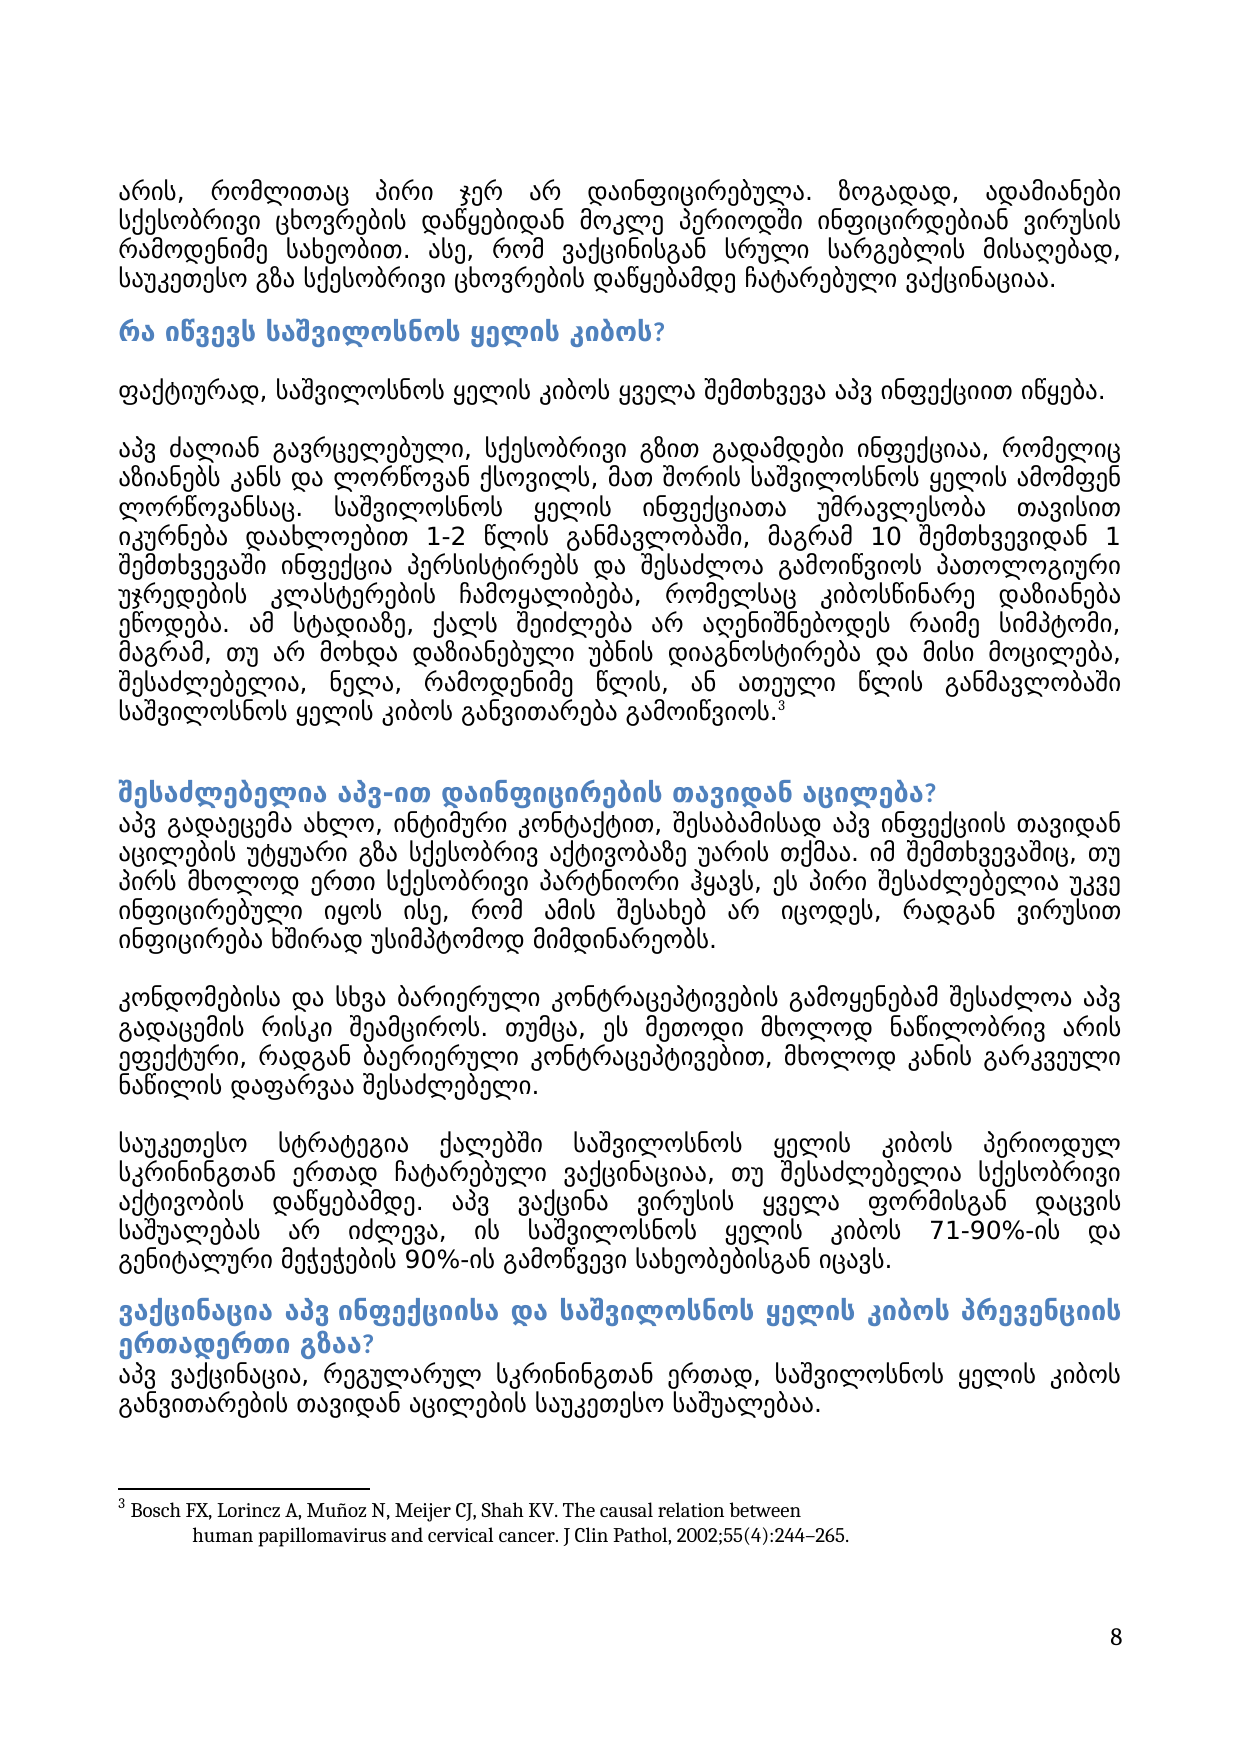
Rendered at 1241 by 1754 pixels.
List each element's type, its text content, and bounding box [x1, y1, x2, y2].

text საუკეთესო სტრატეგია ქალებში საშვილოსნოს ყელის კიბოს პერიოდულ სკრინინგთან ერთად ჩატარებული ვაქცინაციაა, თუ შესაძლებელია სქესობრივი აქტივობის დაწყებამდე. აპვ ვაქცინა ვირუსის ყველა ფორმისგან დაცვის საშუალებას არ იძლევა, ის საშვილოსნოს ყელის კიბოს 71-90%-ის და გენიტალური მეჭეჭების 90%-ის გამოწვევი სახეობებისგან იცავს. [118, 1129, 1122, 1275]
text აპვ გადაეცემა ახლო, ინტიმური კონტაქტით, შესაბამისად აპვ ინფექციის თავიდან აცილების უტყუარი გზა სქესობრივ აქტივობაზე უარის თქმაა. იმ შემთხვევაშიც, თუ პირს მხოლოდ ერთი სქესობრივი პარტნიორი ჰყავს, ეს პირი შესაძლებელია უკვე ინფიცირებული იყოს ისე, რომ ამის შესახებ არ იცოდეს, რადგან ვირუსით ინფიცირება ხშირად უსიმპტომოდ მიმდინარეობს. [118, 809, 1122, 955]
subtitle ვაქცინაცია აპვ ინფექციისა და საშვილოსნოს ყელის კიბოს პრევენციის ერთადერთი გზაა? [118, 1296, 1122, 1360]
text აპვ ვაქცინაცია, რეგულარულ სკრინინგთან ერთად, საშვილოსნოს ყელის კიბოს განვითარების თავიდან აცილების საუკეთესო საშუალებაა. [118, 1360, 1122, 1418]
text ფაქტიურად, საშვილოსნოს ყელის კიბოს ყველა შემთხვევა აპვ ინფექციით იწყება. [118, 376, 1122, 406]
text კონდომებისა და სხვა ბარიერული კონტრაცეპტივების გამოყენებამ შესაძლოა აპვ გადაცემის რისკი შეამციროს. თუმცა, ეს მეთოდი მხოლოდ ნაწილობრივ არის ეფექტური, რადგან ბაერიერული კონტრაცეპტივებით, მხოლოდ კანის გარკვეული ნაწილის დაფარვაა შესაძლებელი. [118, 983, 1122, 1100]
text აპვ ძალიან გავრცელებული, სქესობრივი გზით გადამდები ინფექციაა, რომელიც აზიანებს კანს და ლორწოვან ქსოვილს, მათ შორის საშვილოსნოს ყელის ამომფენ ლორწოვანსაც. საშვილოსნოს ყელის ინფექციათა უმრავლესობა თავისით იკურნება დაახლოებით 1-2 წლის განმავლობაში, მაგრამ 10 შემთხვევიდან 1 შემთხვევაში ინფექცია პერსისტირებს და შესაძლოა გამოიწვიოს პათოლოგიური უჯრედების კლასტერების ჩამოყალიბება, რომელსაც კიბოსწინარე დაზიანება ეწოდება. ამ სტადიაზე, ქალს შეიძლება არ აღენიშნებოდეს რაიმე სიმპტომი, მაგრამ, თუ არ მოხდა დაზიანებული უბნის დიაგნოსტირება და მისი მოცილება, შესაძლებელია, ნელა, რამოდენიმე წლის, ან ათეული წლის განმავლობაში საშვილოსნოს ყელის კიბოს განვითარება გამოიწვიოს. [118, 434, 1122, 726]
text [118, 177, 1122, 294]
subtitle რა იწვევს საშვილოსნოს ყელის კიბოს? [118, 315, 1122, 348]
subtitle შესაძლებელია აპვ-ით დაინფიცირების თავიდან აცილება? [118, 776, 1122, 809]
